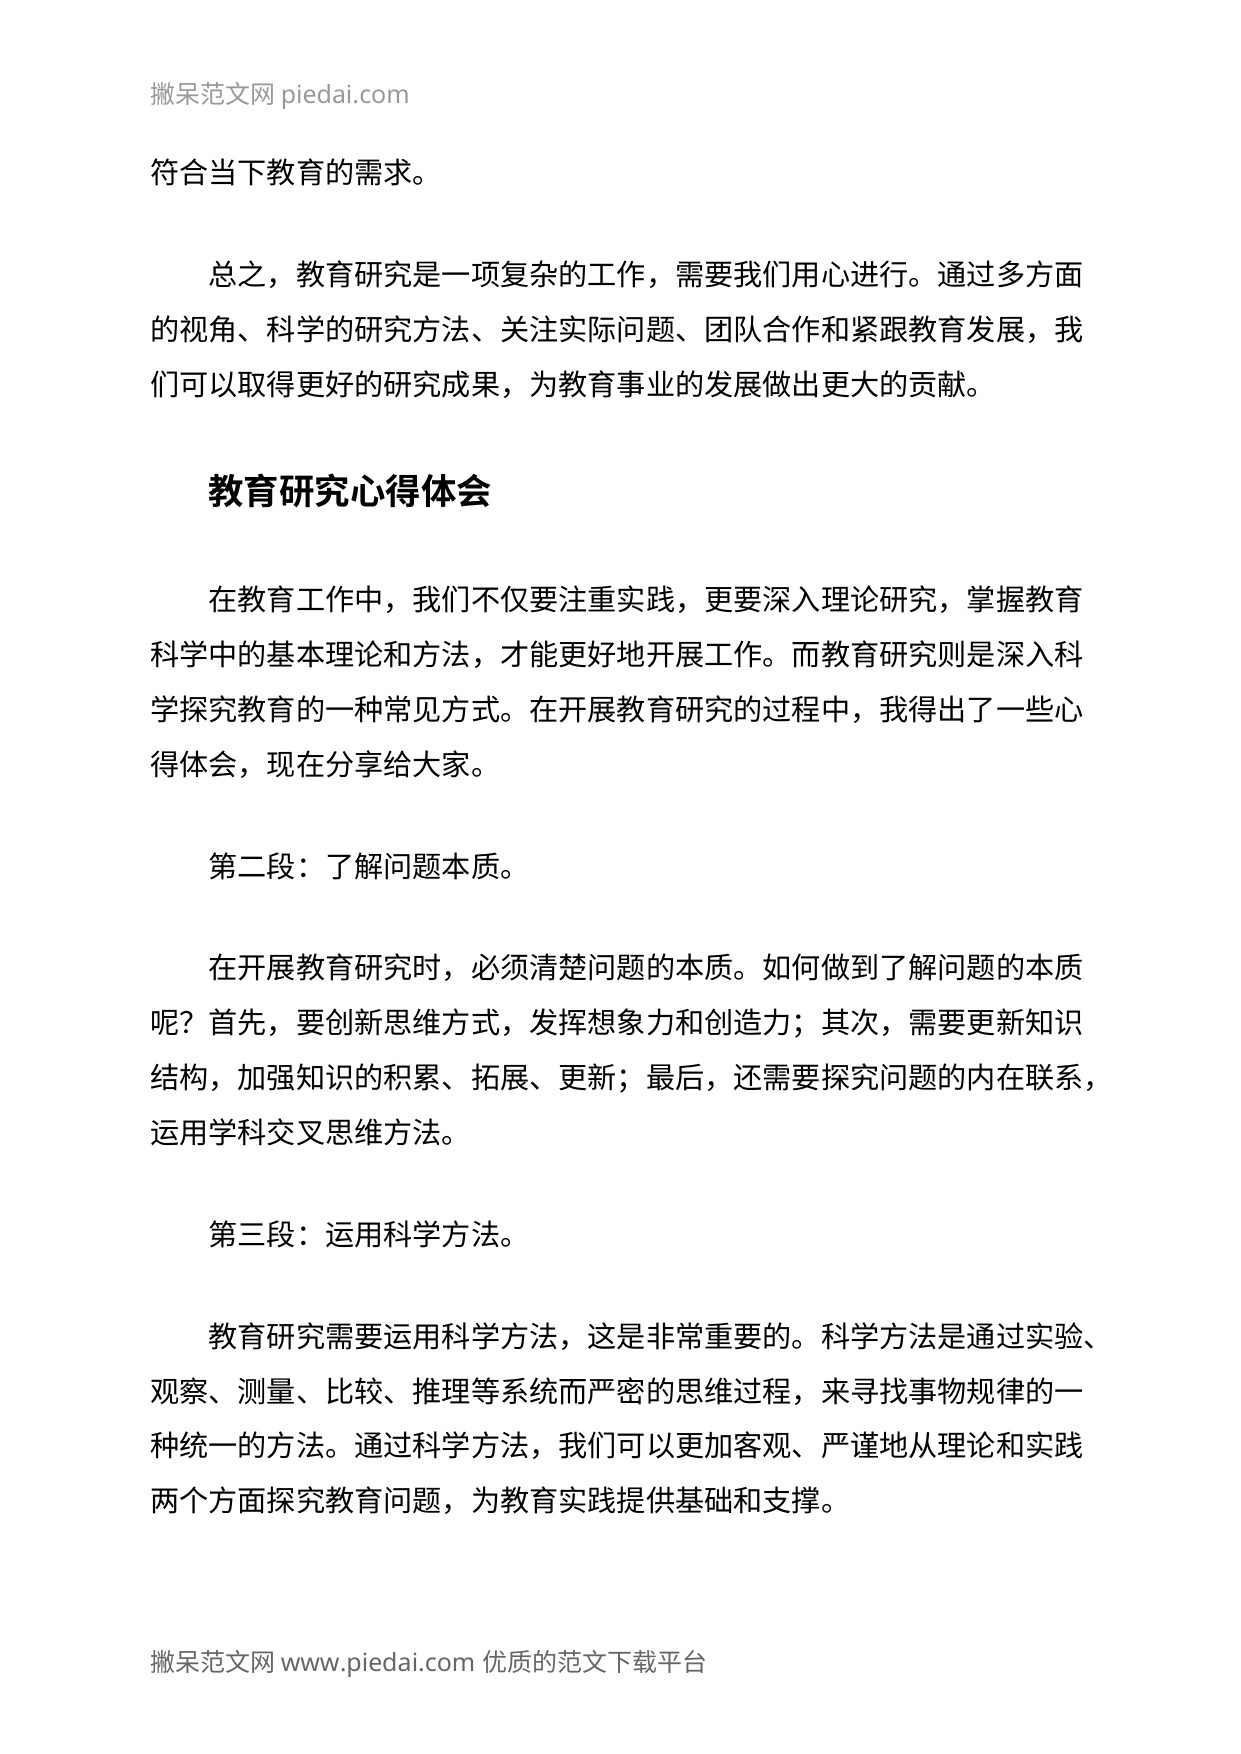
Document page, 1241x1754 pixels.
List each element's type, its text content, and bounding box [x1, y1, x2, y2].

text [150, 150, 1090, 192]
text 第二段：了解问题本质。 [150, 843, 1090, 886]
text 在开展教育研究时，必须清楚问题的本质。如何做到了解问题的本质呢？首先，要创新思维方式，发挥想象力和创造力；其次，需要更新知识结构，加强知识的积累、拓展、更新；最后，还需要探究问题的内在联系，运用学科交叉思维方法。 [150, 945, 1090, 1152]
text 第三段：运用科学方法。 [150, 1211, 1090, 1254]
text 教育研究心得体会 [150, 463, 1090, 514]
text 在教育工作中，我们不仅要注重实践，更要深入理论研究，掌握教育科学中的基本理论和方法，才能更好地开展工作。而教育研究则是深入科学探究教育的一种常见方式。在开展教育研究的过程中，我得出了一些心得体会，现在分享给大家。 [150, 577, 1090, 784]
text 总之，教育研究是一项复杂的工作，需要我们用心进行。通过多方面的视角、科学的研究方法、关注实际问题、团队合作和紧跟教育发展，我们可以取得更好的研究成果，为教育事业的发展做出更大的贡献。 [150, 252, 1090, 404]
text 教育研究需要运用科学方法，这是非常重要的。科学方法是通过实验、观察、测量、比较、推理等系统而严密的思维过程，来寻找事物规律的一种统一的方法。通过科学方法，我们可以更加客观、严谨地从理论和实践两个方面探究教育问题，为教育实践提供基础和支撑。 [150, 1313, 1090, 1520]
